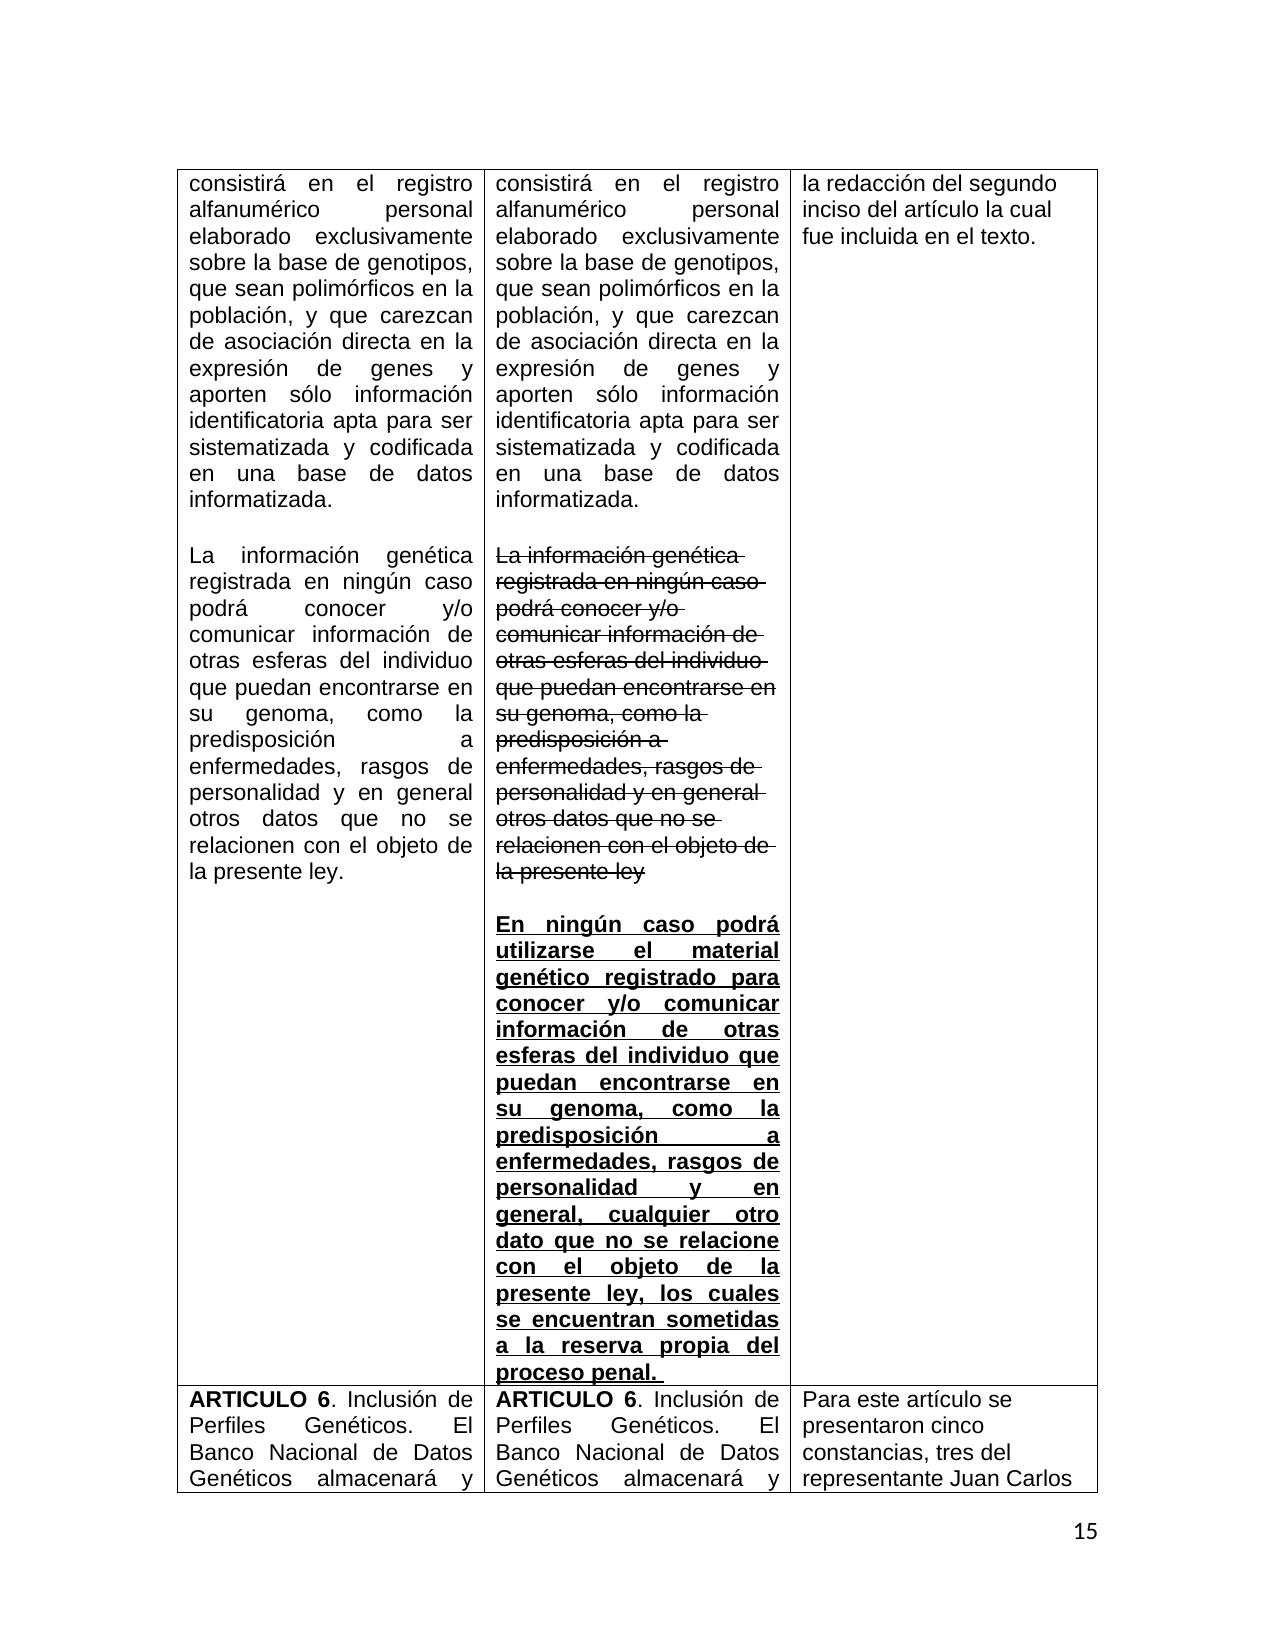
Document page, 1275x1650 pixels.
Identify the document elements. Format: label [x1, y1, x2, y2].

table_cell [791, 170, 1097, 1385]
table_cell [485, 170, 790, 1385]
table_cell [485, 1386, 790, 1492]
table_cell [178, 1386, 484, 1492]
table_cell [791, 1386, 1097, 1492]
table_cell [178, 170, 484, 1385]
